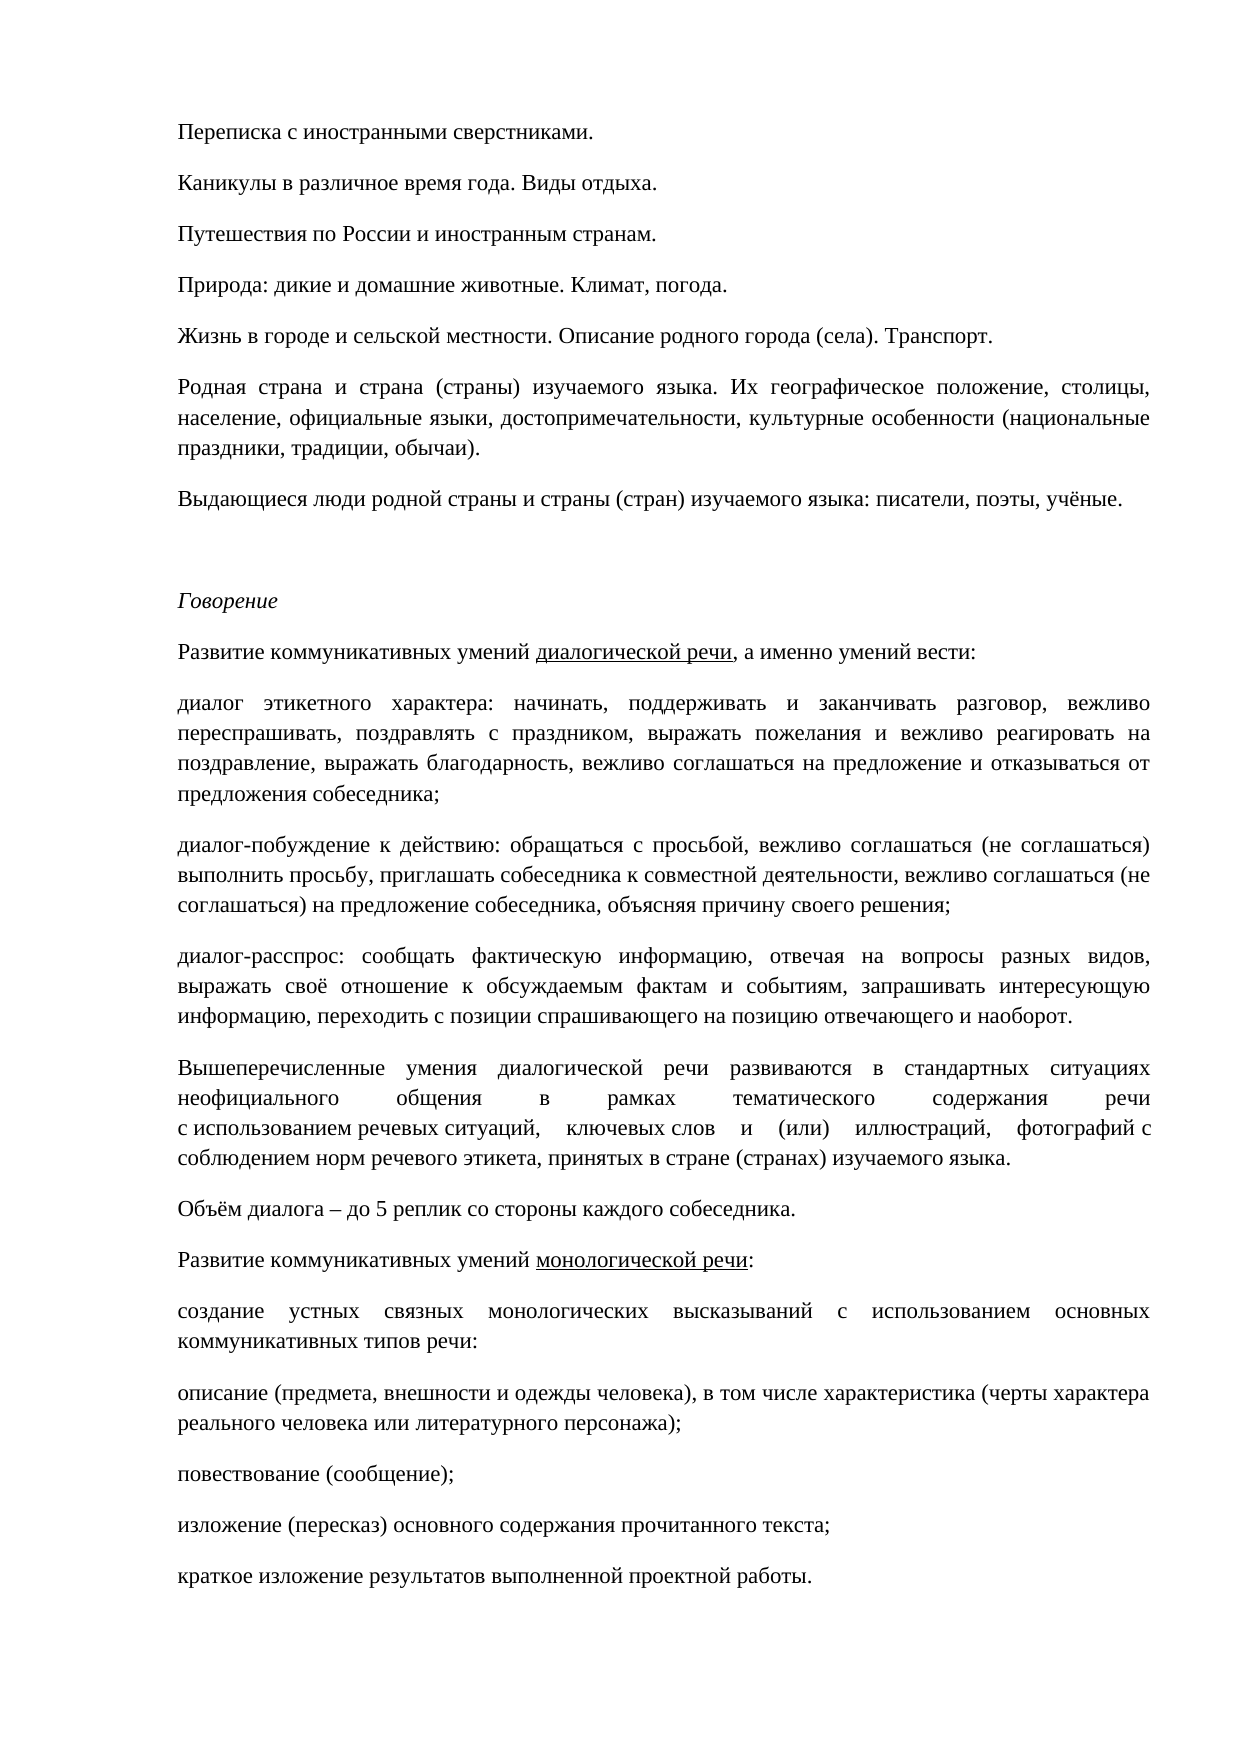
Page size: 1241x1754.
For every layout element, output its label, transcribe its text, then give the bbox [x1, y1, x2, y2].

text Развитие коммуникативных умений диалогической речи, а именно умений вести: [177, 638, 1152, 664]
text Объём диалога – до 5 реплик со стороны каждого собеседника. [177, 1195, 1152, 1222]
text Развитие коммуникативных умений монологической речи: [177, 1246, 1152, 1273]
text Выдающиеся люди родной страны и страны (стран) изучаемого языка: писатели, поэты, учёные. [177, 485, 1152, 511]
text Каникулы в различное время года. Виды отдыха. [177, 169, 1152, 196]
text повествование (сообщение); [177, 1460, 1152, 1486]
text создание устных связных монологических высказываний с использованием основных коммуникативных типов речи: [177, 1297, 1152, 1354]
text Переписка с иностранными сверстниками. [177, 118, 1152, 144]
text диалог-побуждение к действию: обращаться с просьбой, вежливо соглашаться (не соглашаться) выполнить просьбу, приглашать собеседника к совместной деятельности, вежливо соглашаться (не соглашаться) на предложение собеседника, объясняя причину своего решения; [177, 831, 1152, 917]
text краткое изложение результатов выполненной проектной работы. [177, 1562, 1152, 1588]
text Говорение [177, 587, 1152, 613]
text описание (предмета, внешности и одежды человека), в том числе характеристика (черты характера реального человека или литературного персонажа); [177, 1378, 1152, 1435]
text изложение (пересказ) основного содержания прочитанного текста; [177, 1511, 1152, 1537]
text диалог этикетного характера: начинать, поддерживать и заканчивать разговор, вежливо переспрашивать, поздравлять с праздником, выражать пожелания и вежливо реагировать на поздравление, выражать благодарность, вежливо соглашаться на предложение и отказываться от предложения собеседника; [177, 689, 1152, 806]
text диалог-расспрос: сообщать фактическую информацию, отвечая на вопросы разных видов, выражать своё отношение к обсуждаемым фактам и событиям, запрашивать интересующую информацию, переходить с позиции спрашивающего на позицию отвечающего и наоборот. [177, 942, 1152, 1029]
text Жизнь в городе и сельской местности. Описание родного города (села). Транспорт. [177, 322, 1152, 349]
text Родная страна и страна (страны) изучаемого языка. Их географическое положение, столицы, население, официальные языки, достопримечательности, культурные особенности (национальные праздники, традиции, обычаи). [177, 373, 1152, 460]
text Путешествия по России и иностранным странам. [177, 220, 1152, 247]
text Вышеперечисленные умения диалогической речи развиваются в стандартных ситуациях неофициального общения в рамках тематического содержания речи с использованием речевых ситуаций, ключевых слов и (или) иллюстраций, фотографий с соблюдением норм речевого этикета, принятых в стране (странах) изучаемого языка. [177, 1053, 1152, 1171]
text Природа: дикие и домашние животные. Климат, погода. [177, 271, 1152, 298]
